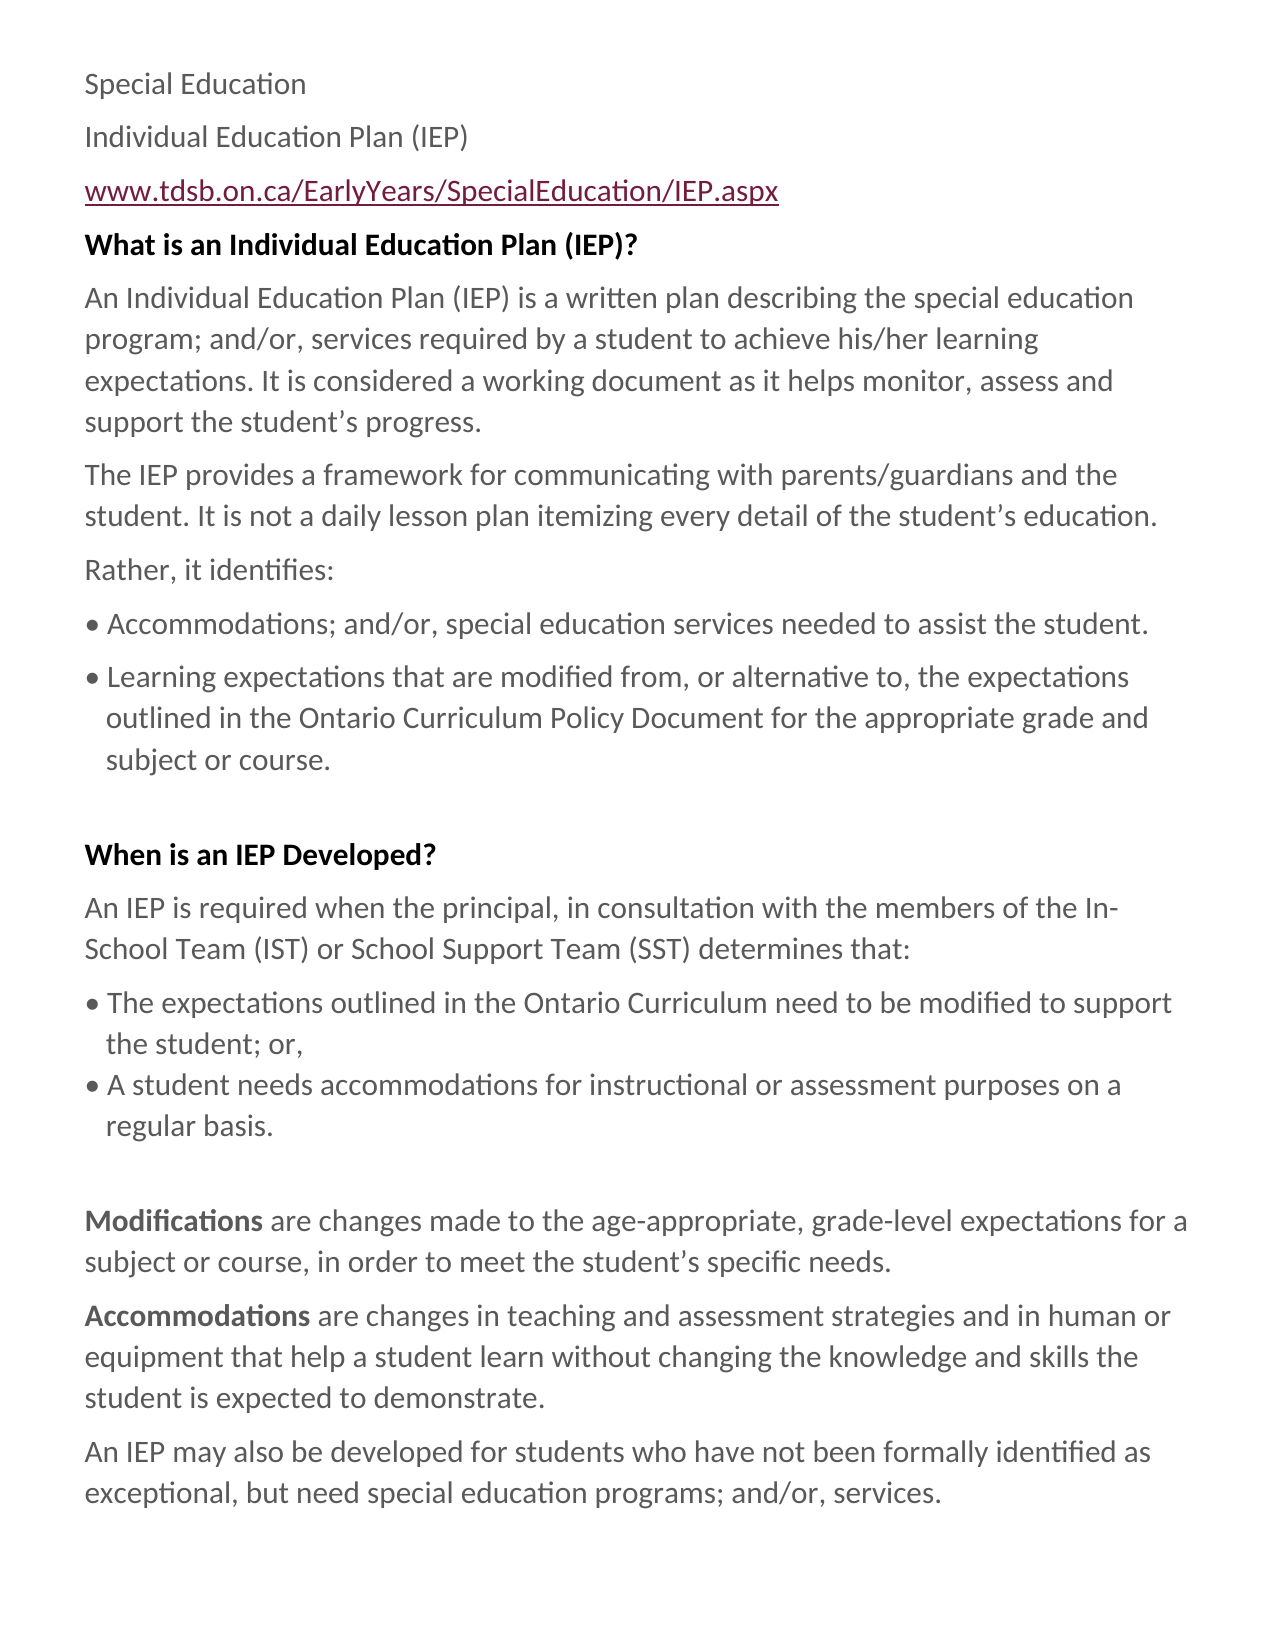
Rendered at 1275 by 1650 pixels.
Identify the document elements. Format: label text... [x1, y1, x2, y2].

text Individual Education Plan (IEP) [84, 117, 1200, 156]
text What is an Individual Education Plan (IEP)? [84, 225, 1200, 263]
text When is an IEP Developed? [84, 834, 1200, 873]
text the student; or, [84, 1024, 1200, 1062]
text The IEP provides a framework for communicating with parents/guardians and the student. It is not a daily lesson plan itemizing every detail of the student’s education. [84, 455, 1200, 535]
text An Individual Education Plan (IEP) is a written plan describing the special education program; and/or, services required by a student to achieve his/her learning expectations. It is considered a working document as it helps monitor, assess and support the student’s progress. [84, 278, 1200, 440]
text Rather, it identifies: [84, 550, 1200, 588]
text • Learning expectations that are modified from, or alternative to, the expectations [84, 657, 1200, 696]
text www.tdsb.on.ca/EarlyYears/SpecialEducation/IEP.aspx [84, 171, 1200, 209]
text • Accommodations; and/or, special education services needed to assist the student. [84, 604, 1200, 642]
text An IEP is required when the principal, in consultation with the members of the In-School Team (IST) or School Support Team (SST) determines that: [84, 888, 1200, 967]
text An IEP may also be developed for students who have not been formally identified as exceptional, but need special education programs; and/or, services. [84, 1432, 1200, 1511]
text Special Education [84, 64, 1200, 102]
text • The expectations outlined in the Ontario Curriculum need to be modified to support [84, 983, 1200, 1021]
text outlined in the Ontario Curriculum Policy Document for the appropriate grade and [84, 699, 1200, 737]
text subject or course. [84, 740, 1200, 778]
text • A student needs accommodations for instructional or assessment purposes on a [84, 1065, 1200, 1103]
text Accommodations are changes in teaching and assessment strategies and in human or equipment that help a student learn without changing the knowledge and skills the student is expected to demonstrate. [84, 1296, 1200, 1416]
text Modifications are changes made to the age-appropriate, grade-level expectations for a subject or course, in order to meet the student’s specific needs. [84, 1201, 1200, 1281]
text regular basis. [84, 1106, 1200, 1144]
